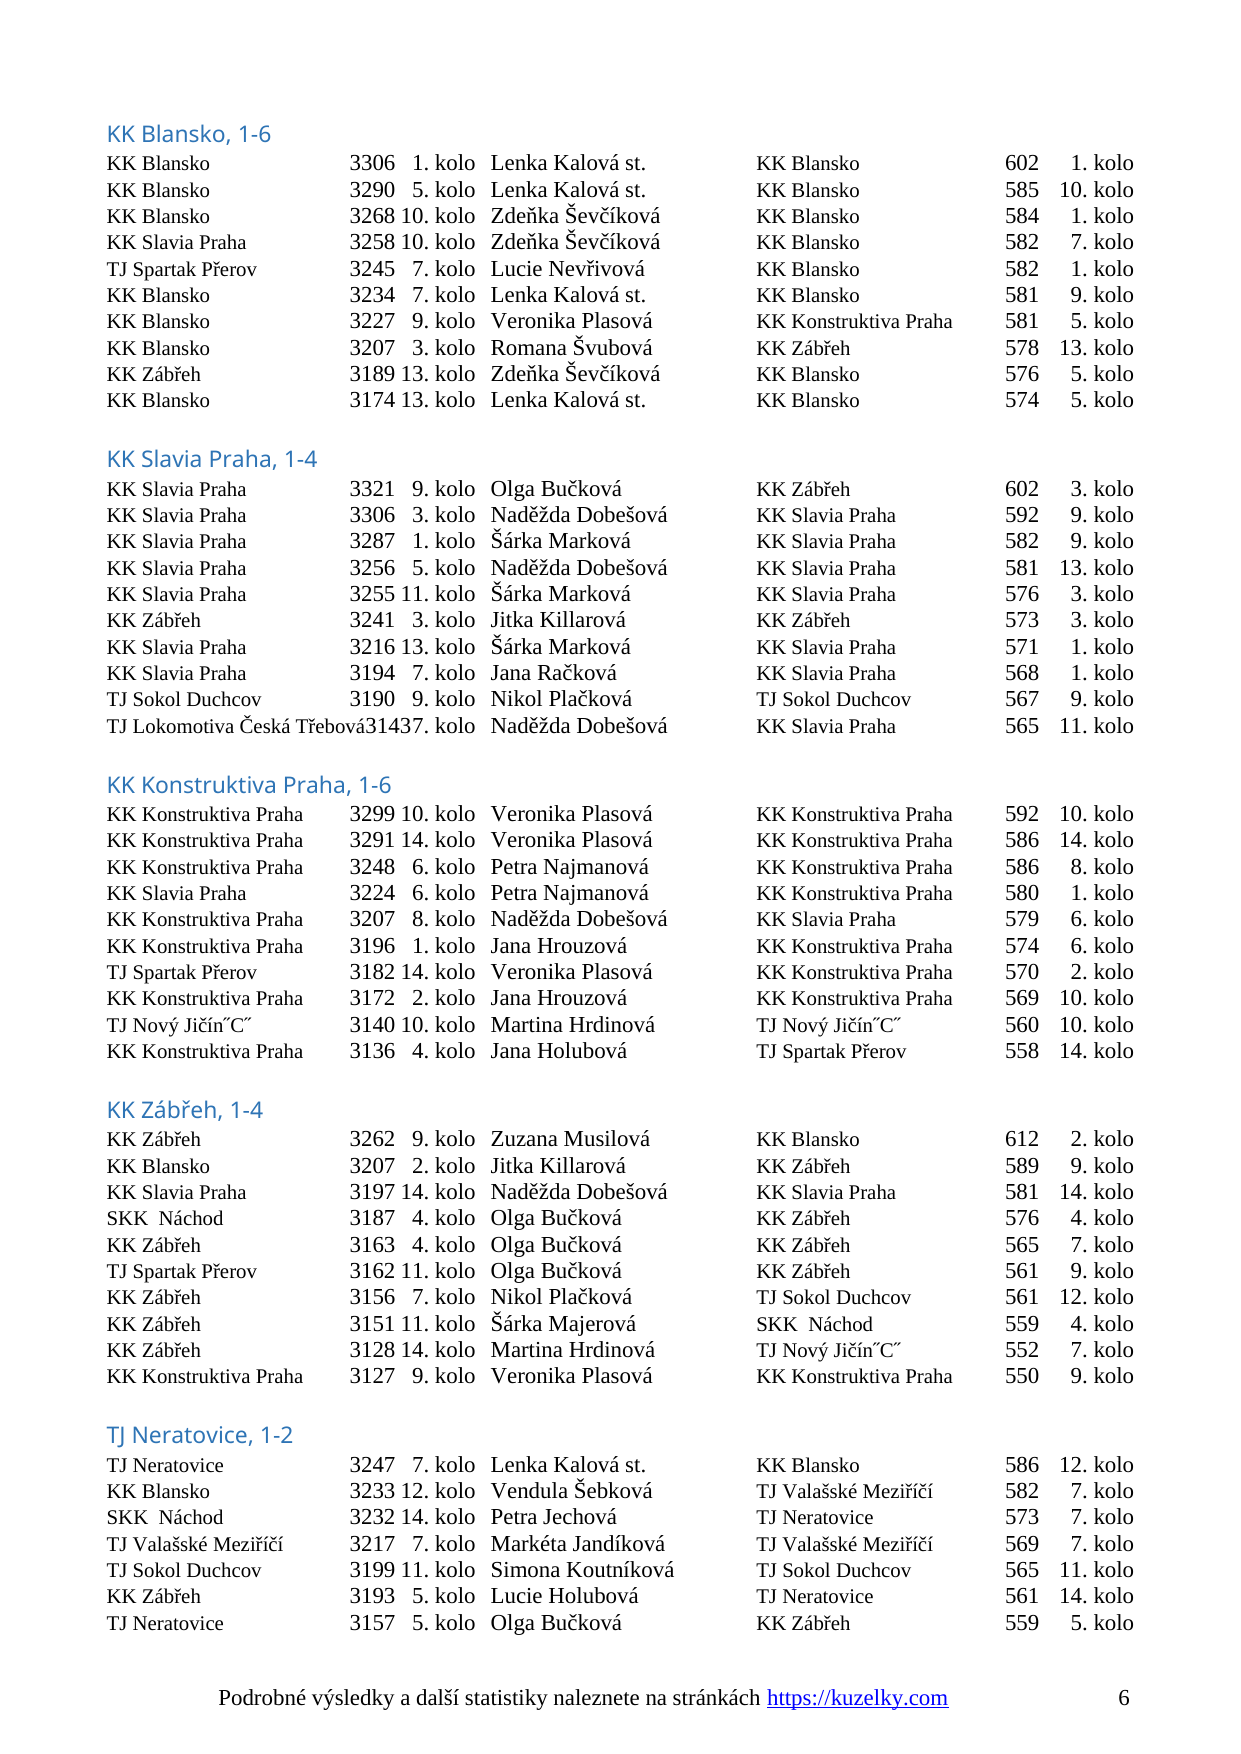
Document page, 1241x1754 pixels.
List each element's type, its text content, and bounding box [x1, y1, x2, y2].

text TJ Neratovice 3247 7. kolo Lenka Kalová st. KK Blansko 586 12. kolo [106, 1451, 1134, 1477]
subtitle KK Blansko, 1-6 [106, 118, 1134, 149]
text KK Zábřeh 3151 11. kolo Šárka Majerová SKK Náchod 559 4. kolo [106, 1310, 1134, 1336]
text KK Slavia Praha 3197 14. kolo Naděžda Dobešová KK Slavia Praha 581 14. kolo [106, 1178, 1134, 1204]
text KK Blansko 3234 7. kolo Lenka Kalová st. KK Blansko 581 9. kolo [106, 281, 1134, 307]
text KK Blansko 3233 12. kolo Vendula Šebková TJ Valašské Meziříčí 582 7. kolo [106, 1477, 1134, 1503]
text KK Slavia Praha 3321 9. kolo Olga Bučková KK Zábřeh 602 3. kolo [106, 475, 1134, 501]
text KK Zábřeh 3193 5. kolo Lucie Holubová TJ Neratovice 561 14. kolo [106, 1582, 1134, 1609]
text KK Slavia Praha 3306 3. kolo Naděžda Dobešová KK Slavia Praha 592 9. kolo [106, 501, 1134, 527]
text KK Slavia Praha 3224 6. kolo Petra Najmanová KK Konstruktiva Praha 580 1. kolo [106, 879, 1134, 905]
text TJ Sokol Duchcov 3190 9. kolo Nikol Plačková TJ Sokol Duchcov 567 9. kolo [106, 686, 1134, 712]
text KK Blansko 3290 5. kolo Lenka Kalová st. KK Blansko 585 10. kolo [106, 176, 1134, 202]
text TJ Nový Jičín˝C˝ 3140 10. kolo Martina Hrdinová TJ Nový Jičín˝C˝ 560 10. kolo [106, 1011, 1134, 1037]
text KK Konstruktiva Praha 3299 10. kolo Veronika Plasová KK Konstruktiva Praha 592 10. kolo [106, 800, 1134, 826]
text KK Konstruktiva Praha 3172 2. kolo Jana Hrouzová KK Konstruktiva Praha 569 10. kolo [106, 984, 1134, 1011]
text KK Konstruktiva Praha 3127 9. kolo Veronika Plasová KK Konstruktiva Praha 550 9. kolo [106, 1362, 1134, 1389]
text TJ Spartak Přerov 3182 14. kolo Veronika Plasová KK Konstruktiva Praha 570 2. kolo [106, 958, 1134, 984]
text TJ Sokol Duchcov 3199 11. kolo Simona Koutníková TJ Sokol Duchcov 565 11. kolo [106, 1556, 1134, 1582]
text KK Blansko 3174 13. kolo Lenka Kalová st. KK Blansko 574 5. kolo [106, 387, 1134, 413]
subtitle KK Slavia Praha, 1-4 [106, 443, 1134, 475]
subtitle TJ Neratovice, 1-2 [106, 1419, 1134, 1451]
text KK Zábřeh 3241 3. kolo Jitka Killarová KK Zábřeh 573 3. kolo [106, 606, 1134, 633]
subtitle KK Zábřeh, 1-4 [106, 1094, 1134, 1125]
text TJ Valašské Meziříčí 3217 7. kolo Markéta Jandíková TJ Valašské Meziříčí 569 7. kolo [106, 1530, 1134, 1556]
text KK Zábřeh 3262 9. kolo Zuzana Musilová KK Blansko 612 2. kolo [106, 1125, 1134, 1152]
text KK Zábřeh 3163 4. kolo Olga Bučková KK Zábřeh 565 7. kolo [106, 1231, 1134, 1257]
text KK Konstruktiva Praha 3248 6. kolo Petra Najmanová KK Konstruktiva Praha 586 8. kolo [106, 853, 1134, 879]
text TJ Lokomotiva Česká Třebová 3143 7. kolo Naděžda Dobešová KK Slavia Praha 565 11. kolo [106, 712, 1134, 738]
text KK Slavia Praha 3216 13. kolo Šárka Marková KK Slavia Praha 571 1. kolo [106, 633, 1134, 659]
subtitle KK Konstruktiva Praha, 1-6 [106, 769, 1134, 800]
text KK Blansko 3268 10. kolo Zdeňka Ševčíková KK Blansko 584 1. kolo [106, 202, 1134, 228]
text KK Slavia Praha 3258 10. kolo Zdeňka Ševčíková KK Blansko 582 7. kolo [106, 228, 1134, 255]
text KK Konstruktiva Praha 3207 8. kolo Naděžda Dobešová KK Slavia Praha 579 6. kolo [106, 905, 1134, 932]
text KK Slavia Praha 3256 5. kolo Naděžda Dobešová KK Slavia Praha 581 13. kolo [106, 554, 1134, 580]
text KK Slavia Praha 3255 11. kolo Šárka Marková KK Slavia Praha 576 3. kolo [106, 580, 1134, 606]
text KK Zábřeh 3128 14. kolo Martina Hrdinová TJ Nový Jičín˝C˝ 552 7. kolo [106, 1336, 1134, 1362]
text TJ Neratovice 3157 5. kolo Olga Bučková KK Zábřeh 559 5. kolo [106, 1609, 1134, 1635]
text KK Blansko 3207 3. kolo Romana Švubová KK Zábřeh 578 13. kolo [106, 334, 1134, 360]
text KK Blansko 3207 2. kolo Jitka Killarová KK Zábřeh 589 9. kolo [106, 1152, 1134, 1178]
text KK Zábřeh 3189 13. kolo Zdeňka Ševčíková KK Blansko 576 5. kolo [106, 360, 1134, 387]
text KK Konstruktiva Praha 3136 4. kolo Jana Holubová TJ Spartak Přerov 558 14. kolo [106, 1037, 1134, 1063]
text KK Blansko 3227 9. kolo Veronika Plasová KK Konstruktiva Praha 581 5. kolo [106, 307, 1134, 334]
text TJ Spartak Přerov 3245 7. kolo Lucie Nevřivová KK Blansko 582 1. kolo [106, 255, 1134, 281]
text SKK Náchod 3232 14. kolo Petra Jechová TJ Neratovice 573 7. kolo [106, 1503, 1134, 1530]
text SKK Náchod 3187 4. kolo Olga Bučková KK Zábřeh 576 4. kolo [106, 1204, 1134, 1231]
text KK Konstruktiva Praha 3291 14. kolo Veronika Plasová KK Konstruktiva Praha 586 14. kolo [106, 826, 1134, 853]
text KK Blansko 3306 1. kolo Lenka Kalová st. KK Blansko 602 1. kolo [106, 149, 1134, 176]
text KK Slavia Praha 3287 1. kolo Šárka Marková KK Slavia Praha 582 9. kolo [106, 527, 1134, 554]
text KK Zábřeh 3156 7. kolo Nikol Plačková TJ Sokol Duchcov 561 12. kolo [106, 1283, 1134, 1310]
text KK Konstruktiva Praha 3196 1. kolo Jana Hrouzová KK Konstruktiva Praha 574 6. kolo [106, 932, 1134, 958]
text TJ Spartak Přerov 3162 11. kolo Olga Bučková KK Zábřeh 561 9. kolo [106, 1257, 1134, 1283]
text KK Slavia Praha 3194 7. kolo Jana Račková KK Slavia Praha 568 1. kolo [106, 659, 1134, 686]
